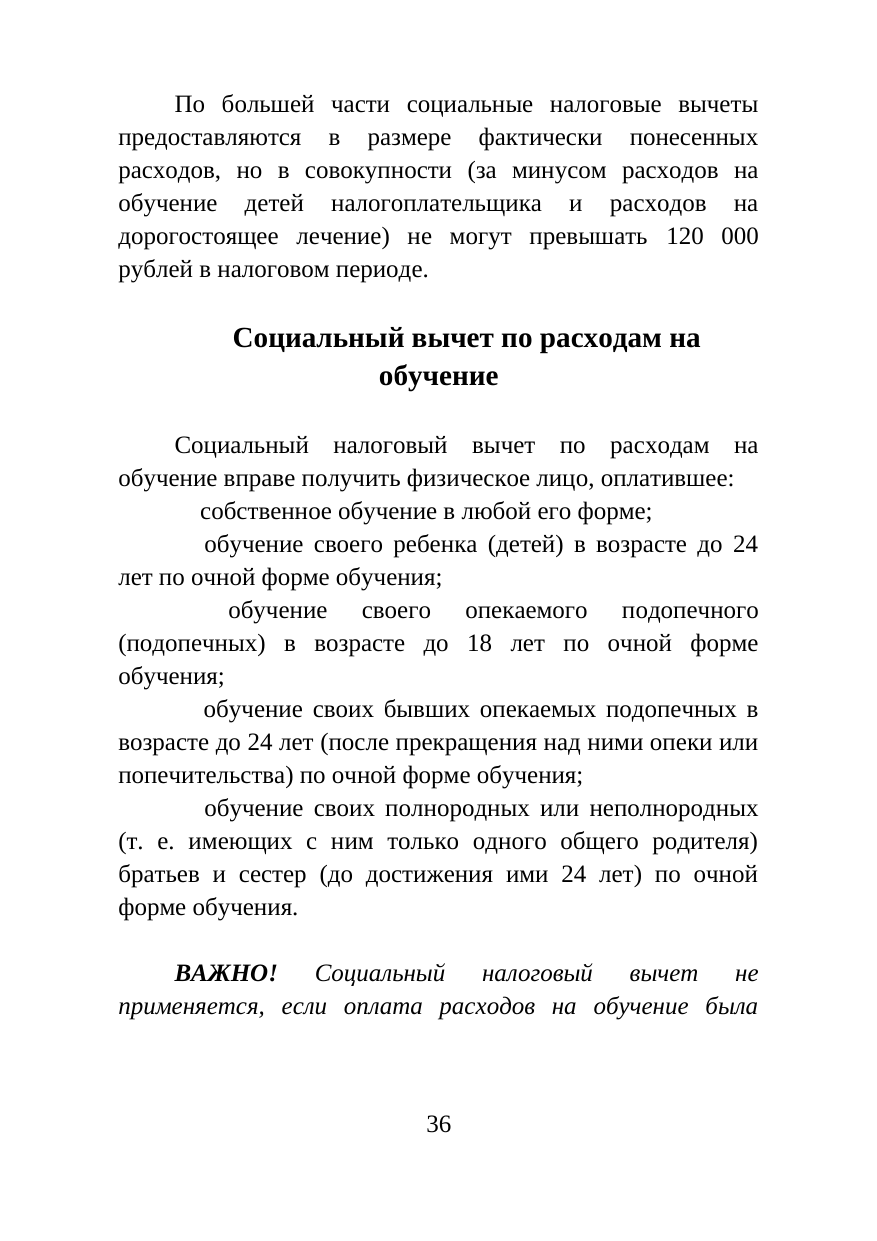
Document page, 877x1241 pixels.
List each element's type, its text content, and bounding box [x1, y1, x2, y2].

text По большей части социальные налоговые вычеты предоставляются в размере фактически понесенных расходов, но в совокупности (за минусом расходов на обучение детей налогоплательщика и расходов на дорогостоящее лечение) не могут превышать 120 000 рублей в налоговом периоде. [118, 89, 759, 282]
text  обучение своих полнородных или неполнородных (т. е. имеющих с ним только одного общего родителя) братьев и сестер (до достижения ими 24 лет) по очной форме обучения. [118, 793, 759, 921]
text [118, 958, 759, 1020]
text  обучение своего ребенка (детей) в возрасте до 24 лет по очной форме обучения; [118, 529, 759, 591]
text  обучение своих бывших опекаемых подопечных в возрасте до 24 лет (после прекращения над ними опеки или попечительства) по очной форме обучения; [118, 694, 759, 789]
text Социальный вычет по расходам на обучение [118, 320, 759, 392]
text  собственное обучение в любой его форме; [118, 496, 759, 525]
text Социальный налоговый вычет по расходам на обучение вправе получить физическое лицо, оплатившее: [118, 430, 759, 492]
text  обучение своего опекаемого подопечного (подопечных) в возрасте до 18 лет по очной форме обучения; [118, 595, 759, 690]
